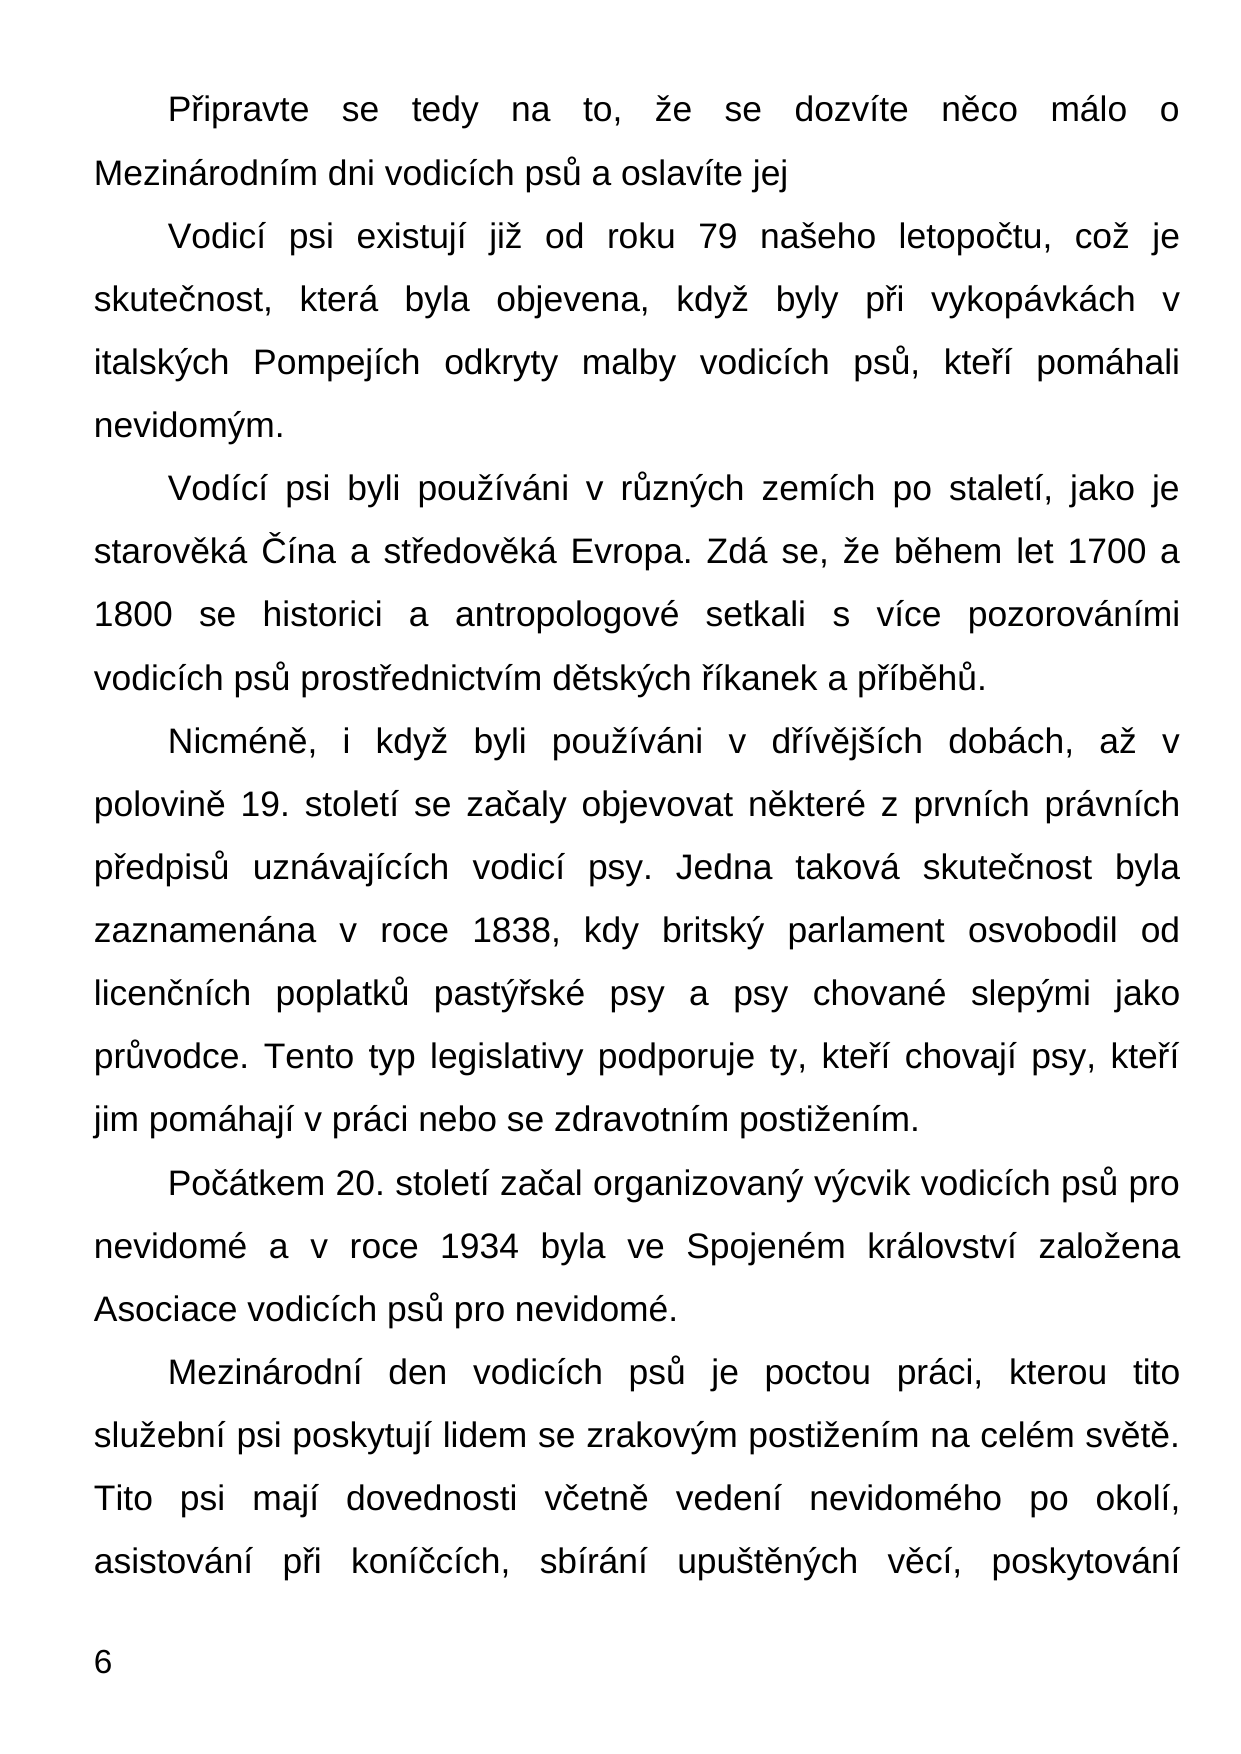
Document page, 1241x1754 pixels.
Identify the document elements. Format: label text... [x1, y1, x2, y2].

text Nicméně, i když byli používáni v dřívějších dobách, až v polovině 19. století se začaly objevovat některé z prvních právních předpisů uznávajících vodicí psy. Jedna taková skutečnost byla zaznamenána v roce 1838, kdy britský parlament osvobodil od licenčních poplatků pastýřské psy a psy chované slepými jako průvodce. Tento typ legislativy podporuje ty, kteří chovají psy, kteří jim pomáhají v práci nebo se zdravotním postižením. [94, 720, 1181, 1139]
text Počátkem 20. století začal organizovaný výcvik vodicích psů pro nevidomé a v roce 1934 byla ve Spojeném království založena Asociace vodicích psů pro nevidomé. [94, 1162, 1181, 1329]
text Vodicí psi existují již od roku 79 našeho letopočtu, což je skutečnost, která byla objevena, když byly při vykopávkách v italských Pompejích odkryty malby vodicích psů, kteří pomáhali nevidomým. [94, 215, 1181, 445]
text Vodící psi byli používáni v různých zemích po staletí, jako je starověká Čína a středověká Evropa. Zdá se, že během let 1700 a 1800 se historici a antropologové setkali s více pozorováními vodicích psů prostřednictvím dětských říkanek a příběhů. [94, 467, 1181, 697]
text Připravte se tedy na to, že se dozvíte něco málo o Mezinárodním dni vodicích psů a oslavíte jej [94, 89, 1181, 192]
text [94, 1351, 1181, 1581]
